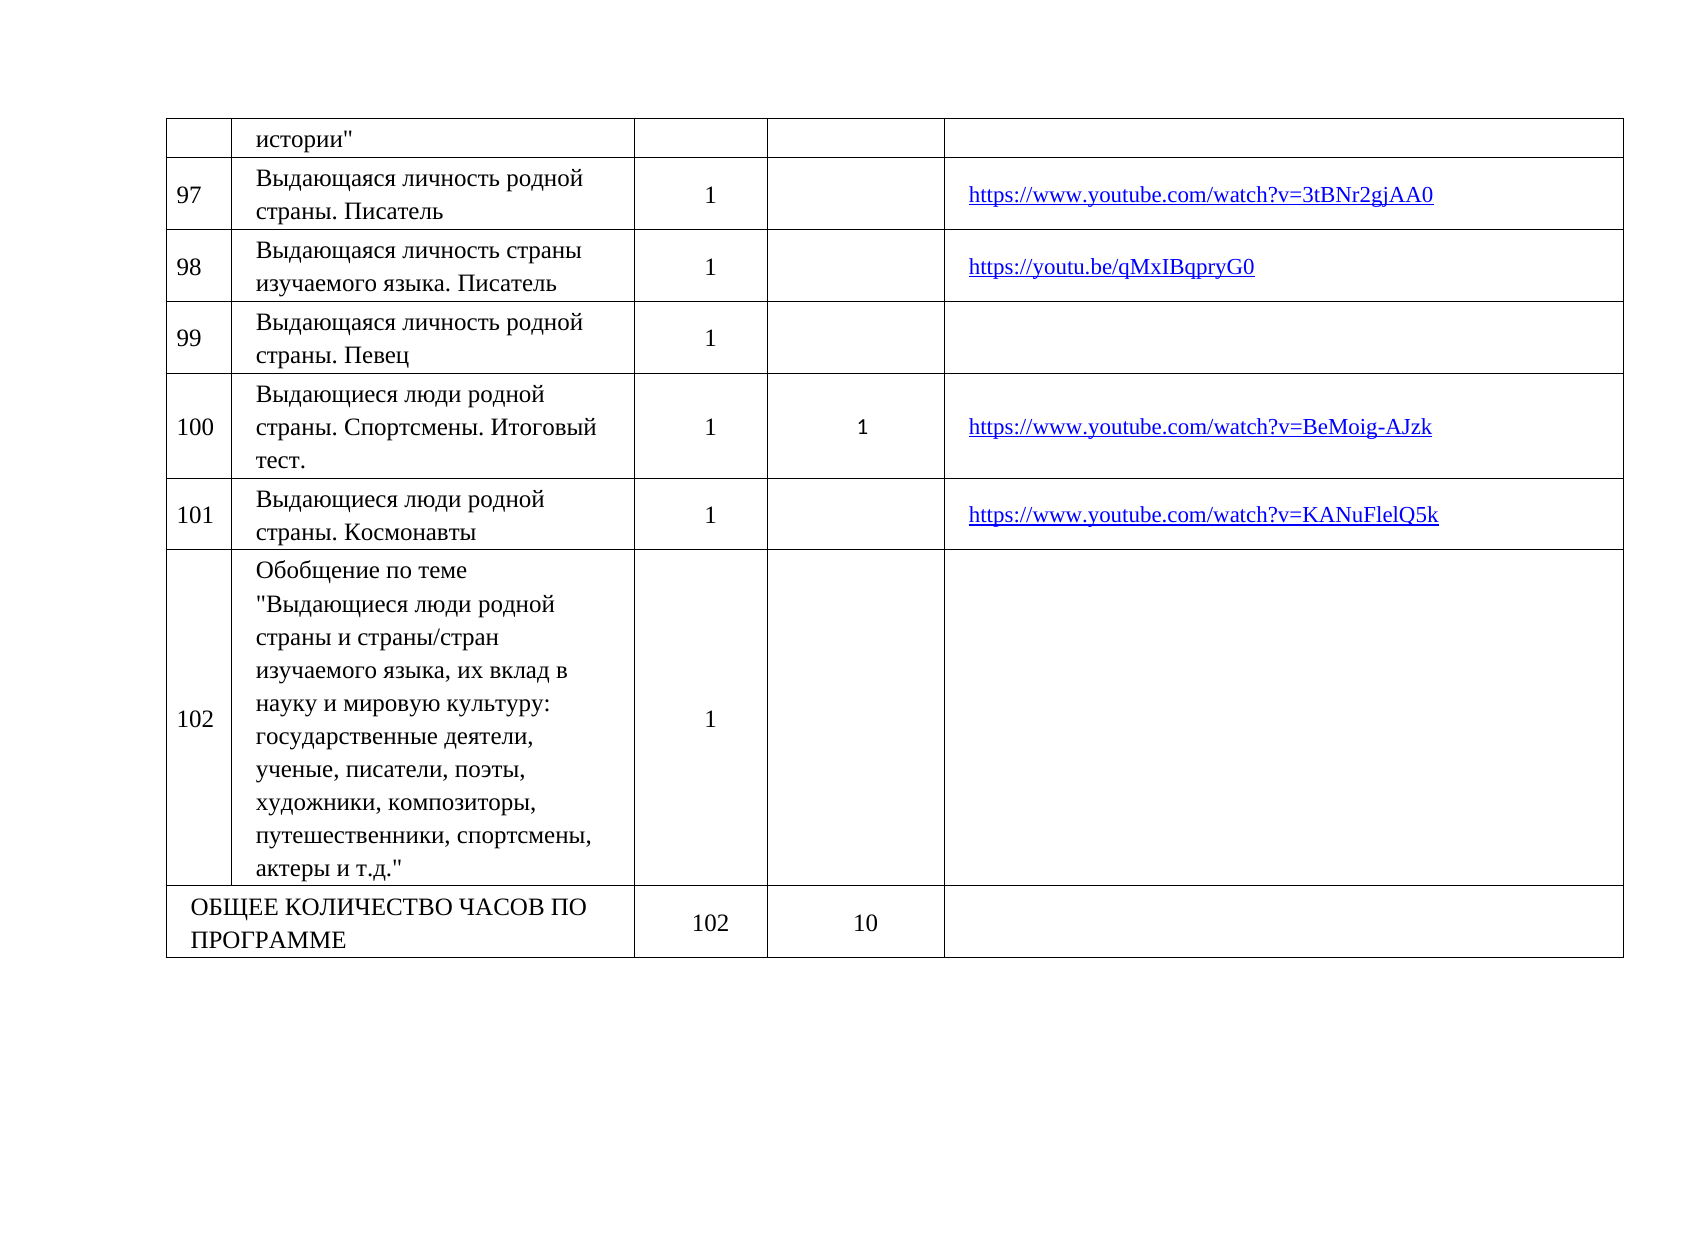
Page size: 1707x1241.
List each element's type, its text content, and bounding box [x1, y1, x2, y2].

table_cell [768, 550, 944, 885]
table_cell [945, 886, 1623, 957]
table_cell 1 [768, 374, 944, 477]
table_cell 1 [635, 230, 767, 301]
table_cell https://www.youtube.com/watch?v=KANuFlelQ5k [945, 479, 1623, 549]
table_cell 101 [167, 479, 231, 549]
table_cell 98 [167, 230, 231, 301]
table_cell 102 [635, 886, 767, 957]
table_cell Выдающаяся личность страны изучаемого языка. Писатель [232, 230, 634, 301]
table_cell Выдающиеся люди родной страны. Космонавты [232, 479, 634, 549]
table_cell 99 [167, 302, 231, 373]
table_cell https://www.youtube.com/watch?v=3tBNr2gjAA0 [945, 158, 1623, 229]
table_cell ОБЩЕЕ КОЛИЧЕСТВО ЧАСОВ ПО ПРОГРАММЕ [167, 886, 634, 957]
table_cell 1 [635, 479, 767, 549]
table_cell 1 [635, 550, 767, 885]
table_cell 100 [167, 374, 231, 477]
table_cell [768, 302, 944, 373]
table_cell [232, 119, 634, 157]
table_cell [945, 550, 1623, 885]
table_cell 1 [635, 374, 767, 477]
table_cell 10 [768, 886, 944, 957]
table_cell [768, 158, 944, 229]
table_cell [768, 119, 944, 157]
table_cell [945, 119, 1623, 157]
table_cell 1 [635, 119, 767, 157]
table_cell 1 [635, 302, 767, 373]
table_cell 1 [635, 158, 767, 229]
table_cell 102 [167, 550, 231, 885]
table_cell [945, 302, 1623, 373]
table_cell Выдающаяся личность родной страны. Писатель [232, 158, 634, 229]
table_cell 97 [167, 158, 231, 229]
table_cell Выдающиеся люди родной страны. Спортсмены. Итоговый тест. [232, 374, 634, 477]
table_cell Обобщение по теме "Выдающиеся люди родной страны и страны/стран изучаемого языка, их вклад в науку и мировую культуру: государственные деятели, ученые, писатели, поэты, художники, композиторы, путешественники, спортсмены, актеры и т.д." [232, 550, 634, 885]
table_cell [768, 479, 944, 549]
table_cell Выдающаяся личность родной страны. Певец [232, 302, 634, 373]
table_cell https://youtu.be/qMxIBqpryG0 [945, 230, 1623, 301]
table_cell 96 [167, 119, 231, 157]
table_cell [768, 230, 944, 301]
table_cell https://www.youtube.com/watch?v=BeMoig-AJzk [945, 374, 1623, 477]
